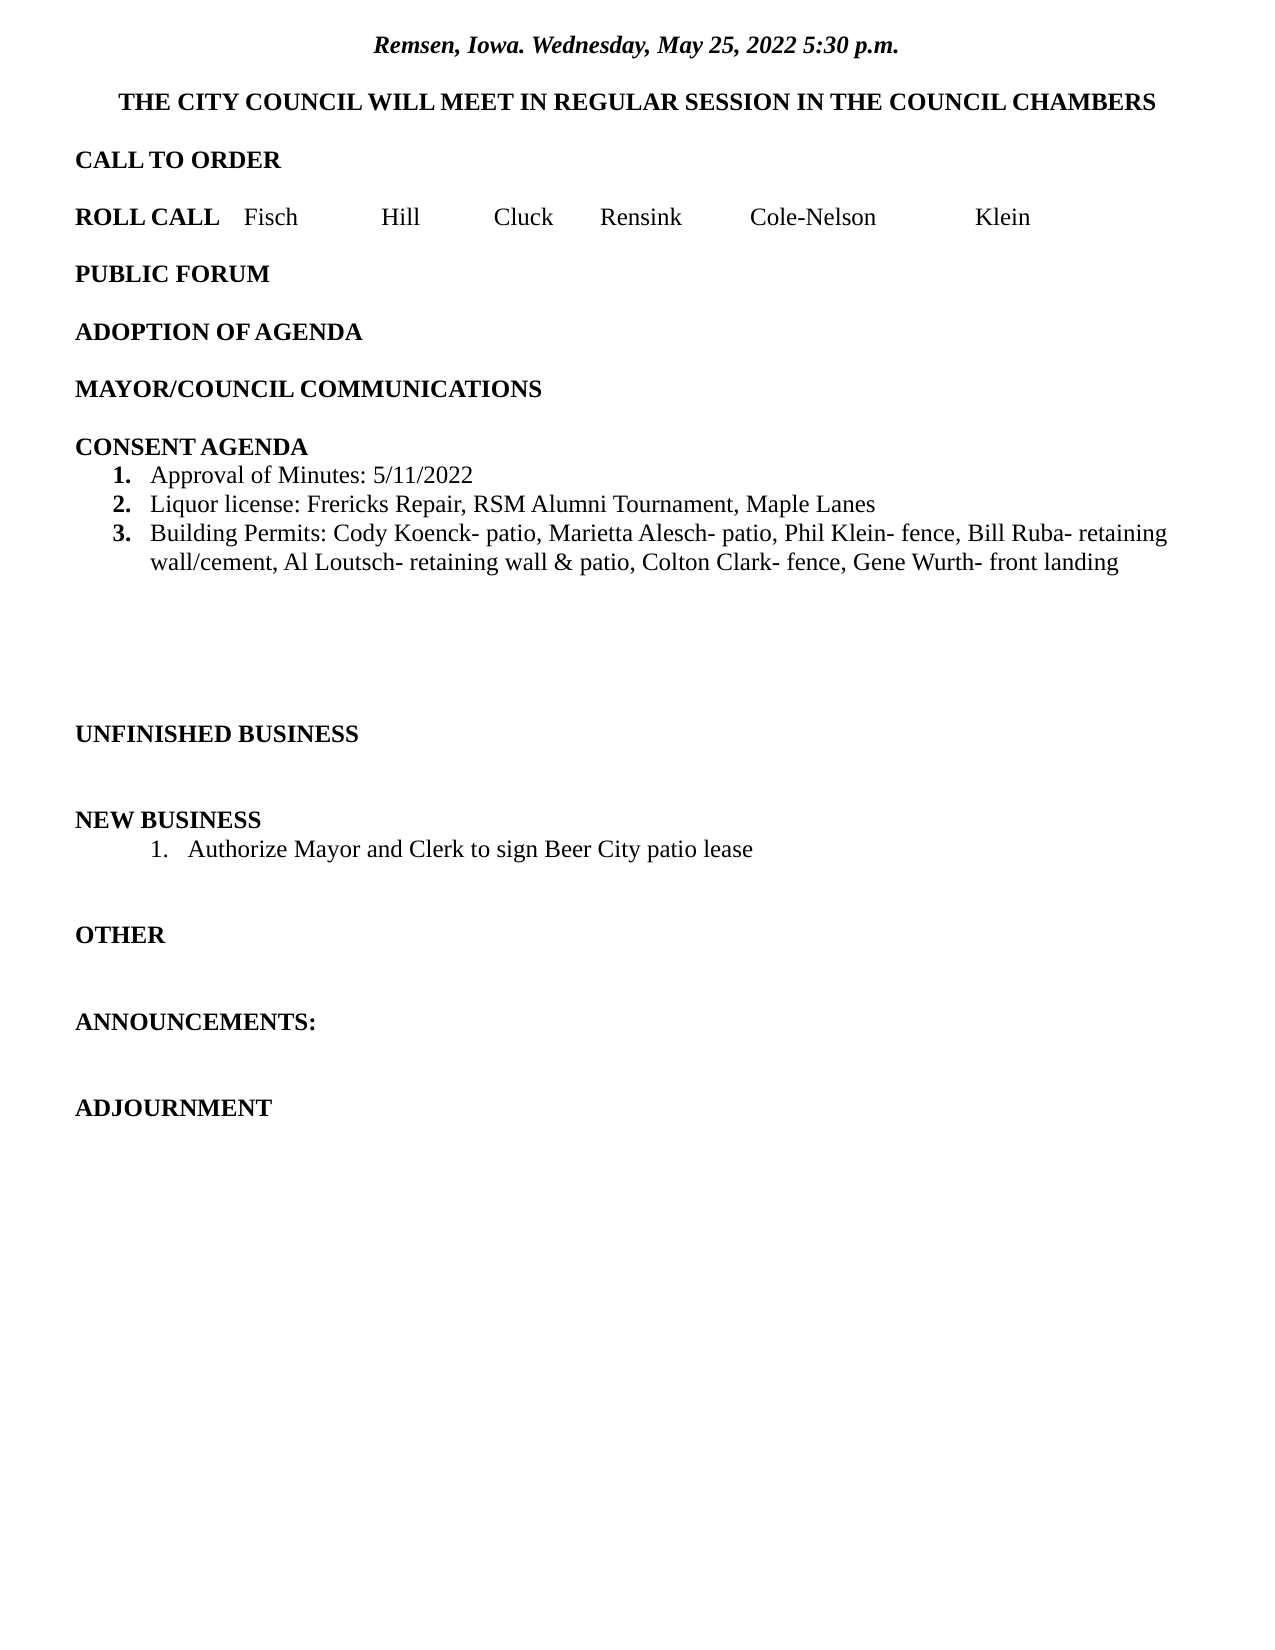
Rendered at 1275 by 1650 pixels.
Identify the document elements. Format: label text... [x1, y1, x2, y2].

text Remsen, Iowa. Wednesday, May 25, 2022 5:30 p.m. [75, 30, 1200, 59]
text ADOPTION OF AGENDA [75, 317, 1200, 346]
list Liquor license: Frericks Repair, RSM Alumni Tournament, Maple Lanes [112, 489, 1200, 518]
text MAYOR/COUNCIL COMMUNICATIONS [75, 374, 1200, 403]
text OTHER [75, 921, 1200, 949]
text NEW BUSINESS [75, 806, 1200, 834]
text ADJOURNMENT [75, 1093, 1200, 1122]
text ROLL CALL Fisch Hill Cluck Rensink Cole-Nelson Klein [75, 202, 1200, 231]
text ANNOUNCEMENTS: [75, 1007, 1200, 1036]
list UNFINISHED BUSINESS [75, 719, 1200, 748]
text CALL TO ORDER [75, 145, 1200, 174]
text CONSENT AGENDA [75, 432, 1200, 461]
text PUBLIC FORUM [75, 259, 1200, 288]
list Approval of Minutes: 5/11/2022 [112, 461, 1200, 489]
list Authorize Mayor and Clerk to sign Beer City patio lease [150, 834, 1200, 863]
list Building Permits: Cody Koenck- patio, Marietta Alesch- patio, Phil Klein- fence, Bill Ruba- retaining wall/cement, Al Loutsch- retaining wall & patio, Colton Clark- fence, Gene Wurth- front landing [112, 518, 1200, 576]
text THE CITY COUNCIL WILL MEET IN REGULAR SESSION IN THE COUNCIL CHAMBERS [75, 87, 1200, 116]
